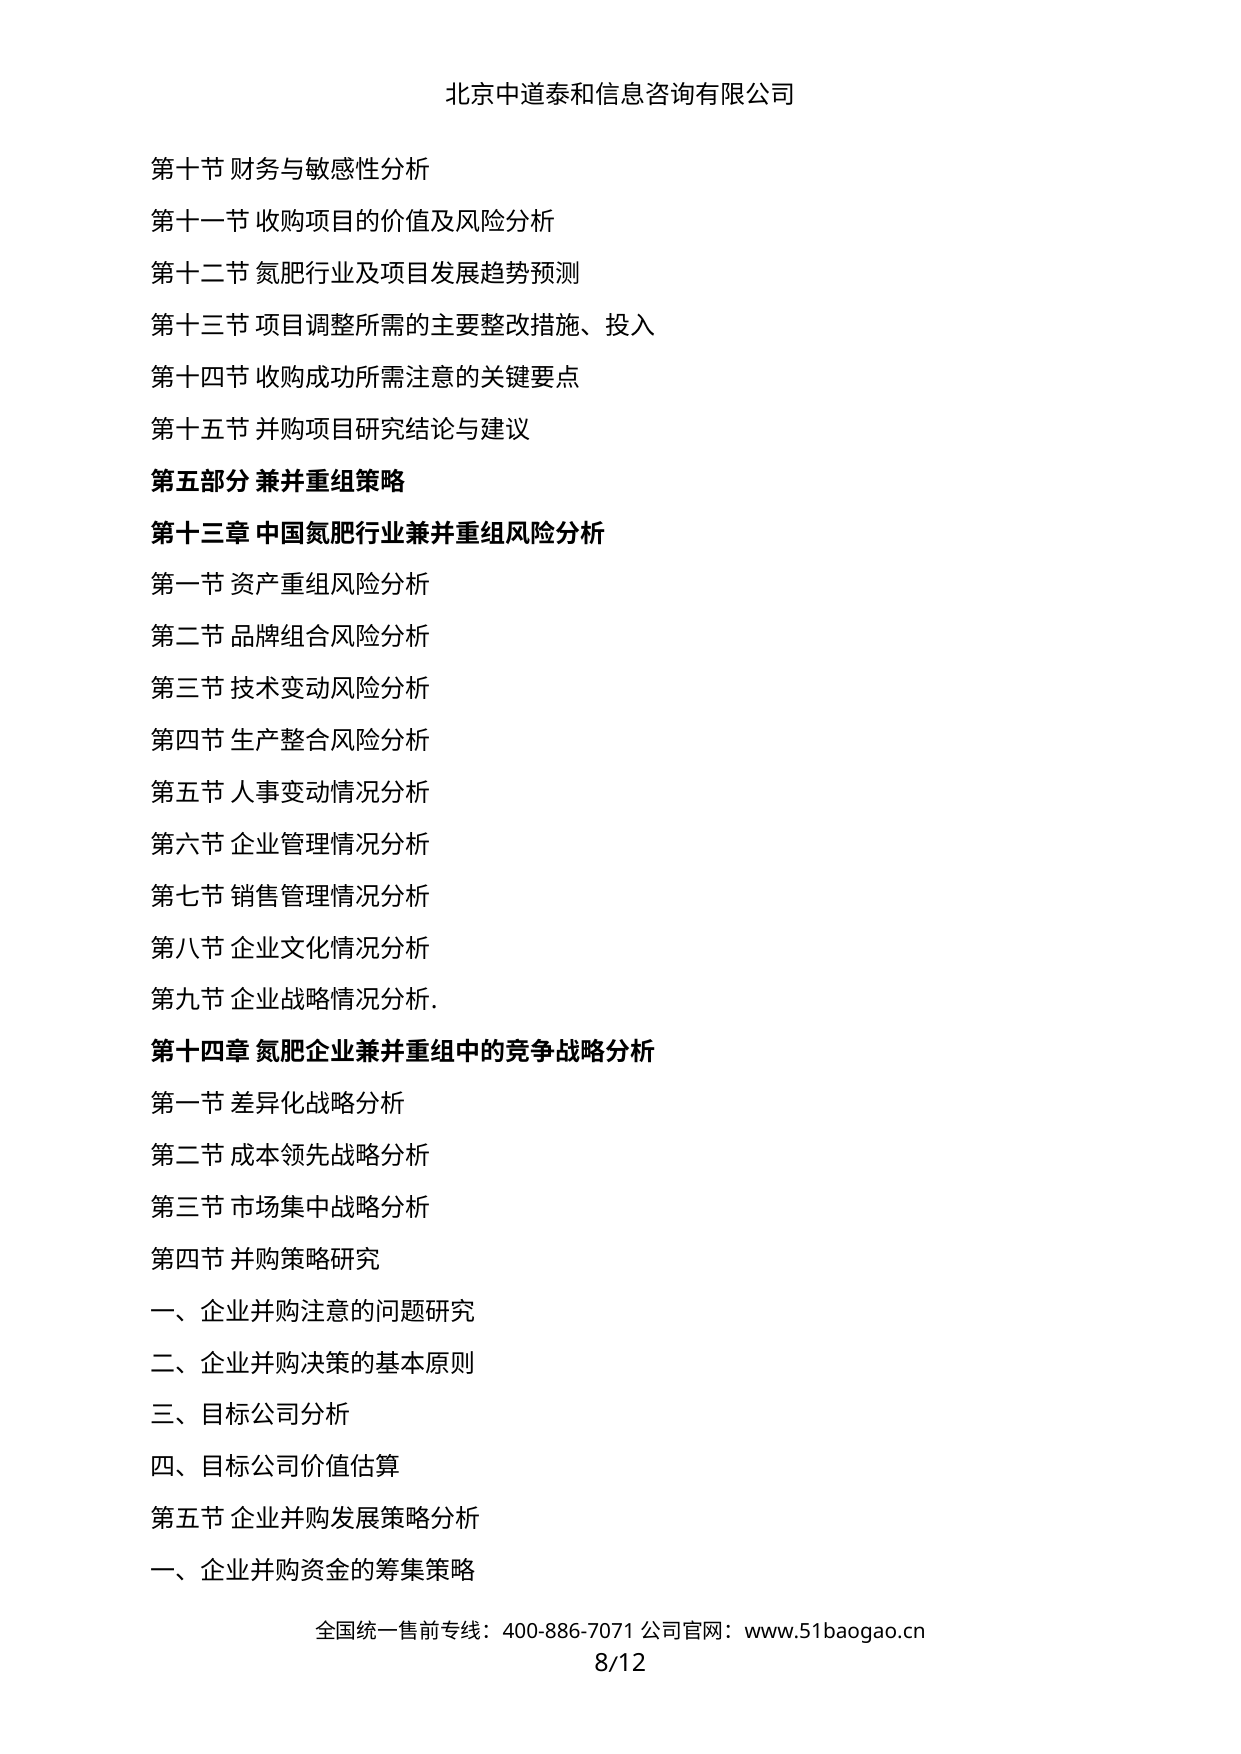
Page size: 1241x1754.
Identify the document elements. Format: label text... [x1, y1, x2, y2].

text 第五节 人事变动情况分析 [150, 772, 1090, 809]
text 一、企业并购资金的筹集策略 [150, 1551, 1090, 1587]
text 一、企业并购注意的问题研究 [150, 1291, 1090, 1327]
text 第五节 企业并购发展策略分析 [150, 1499, 1090, 1535]
text 第九节 企业战略情况分析. [150, 980, 1090, 1016]
text 第七节 销售管理情况分析 [150, 876, 1090, 912]
text 第十五节 并购项目研究结论与建议 [150, 409, 1090, 446]
text 第二节 成本领先战略分析 [150, 1136, 1090, 1172]
text 第三节 市场集中战略分析 [150, 1187, 1090, 1224]
text 第二节 品牌组合风险分析 [150, 617, 1090, 653]
text 第六节 企业管理情况分析 [150, 824, 1090, 861]
text 四、目标公司价值估算 [150, 1447, 1090, 1483]
text 第一节 差异化战略分析 [150, 1084, 1090, 1120]
text 第五部分 兼并重组策略 [150, 461, 1090, 497]
text 第十一节 收购项目的价值及风险分析 [150, 202, 1090, 238]
text 第一节 资产重组风险分析 [150, 565, 1090, 601]
text 二、企业并购决策的基本原则 [150, 1343, 1090, 1379]
text 第四节 并购策略研究 [150, 1239, 1090, 1276]
text 第八节 企业文化情况分析 [150, 928, 1090, 964]
text 第十节 财务与敏感性分析 [150, 150, 1090, 186]
text 第十四节 收购成功所需注意的关键要点 [150, 357, 1090, 394]
text 第四节 生产整合风险分析 [150, 721, 1090, 757]
text 三、目标公司分析 [150, 1395, 1090, 1431]
text 第十三章 中国氮肥行业兼并重组风险分析 [150, 513, 1090, 549]
text 第三节 技术变动风险分析 [150, 669, 1090, 705]
text 第十三节 项目调整所需的主要整改措施、投入 [150, 306, 1090, 342]
text 第十二节 氮肥行业及项目发展趋势预测 [150, 254, 1090, 290]
text 第十四章 氮肥企业兼并重组中的竞争战略分析 [150, 1032, 1090, 1068]
